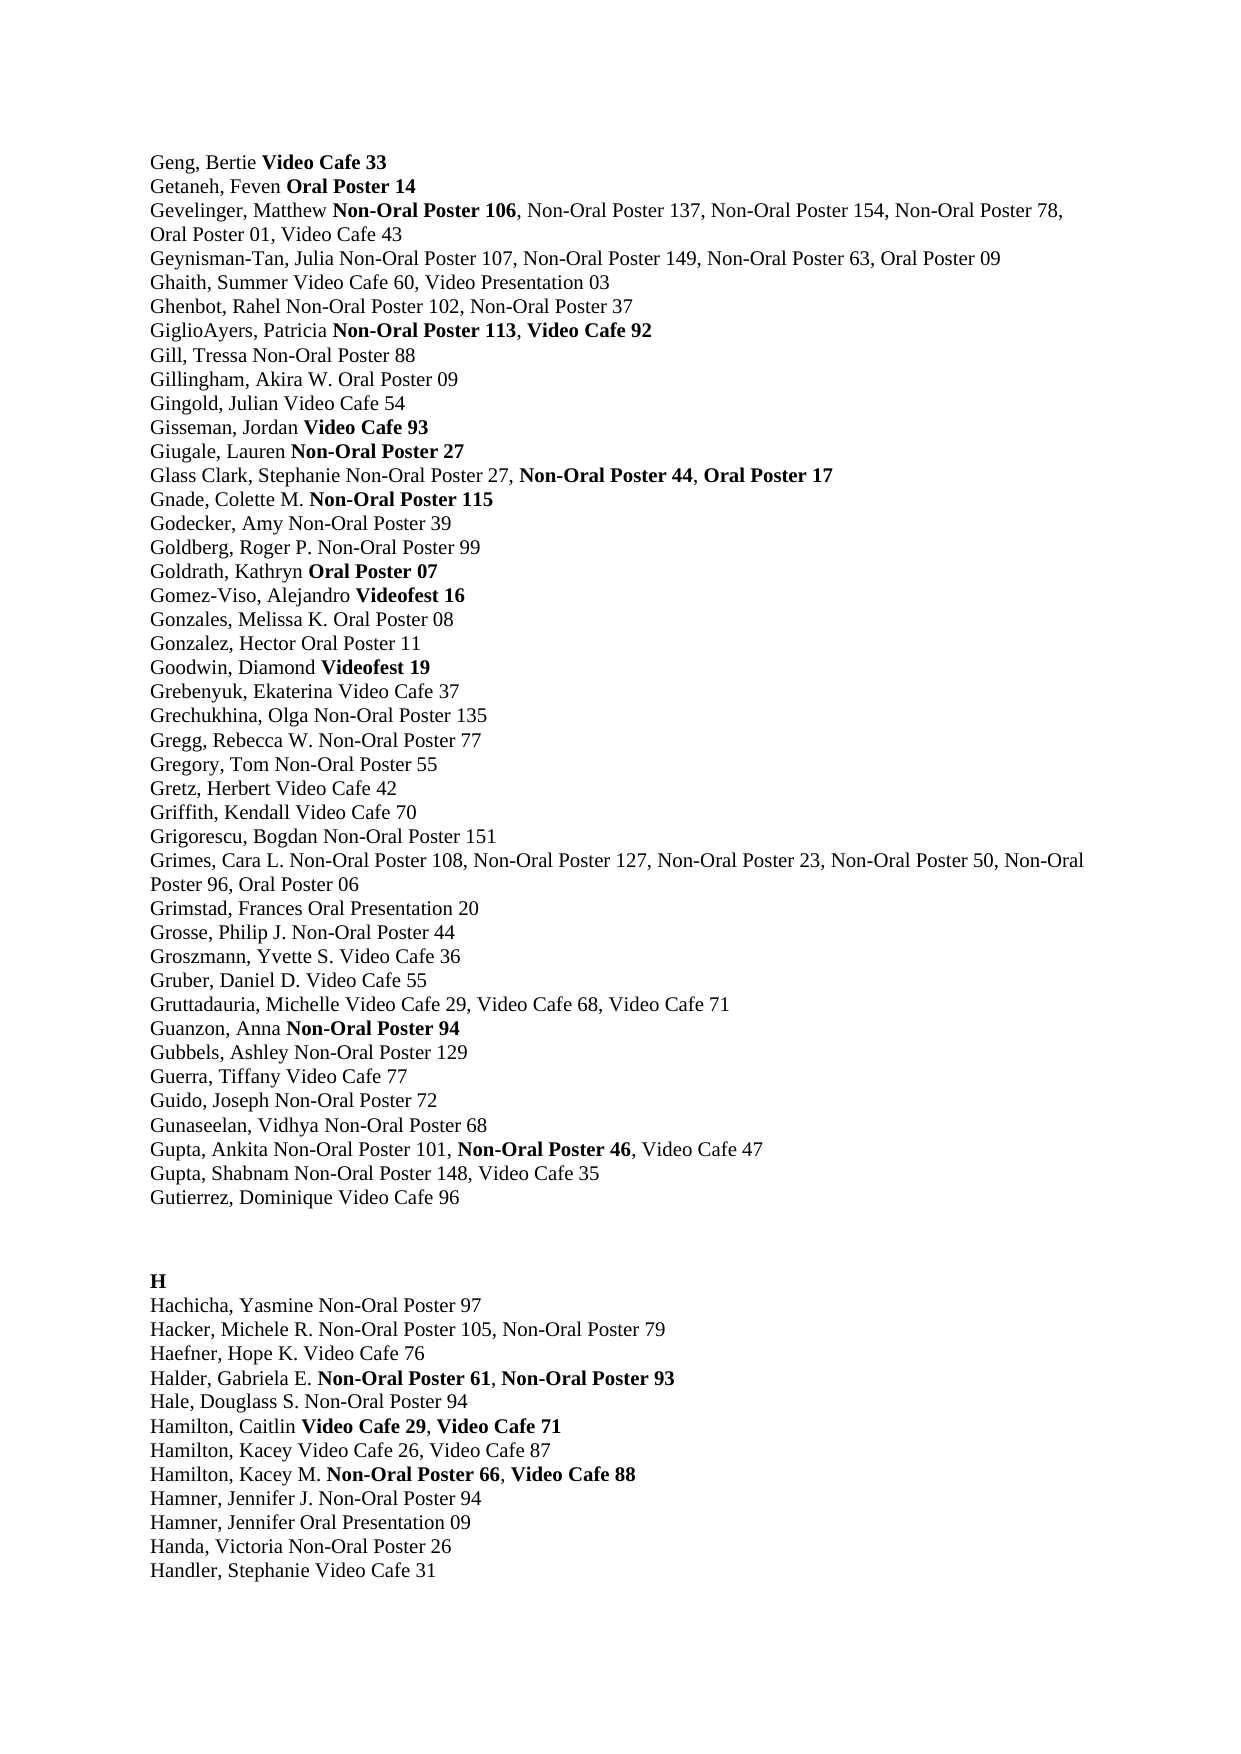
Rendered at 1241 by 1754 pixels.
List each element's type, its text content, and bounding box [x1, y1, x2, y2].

text Grimes, Cara L. Non-Oral Poster 108, Non-Oral Poster 127, Non-Oral Poster 23, Non-Oral Poster 50, Non-Oral Poster 96, Oral Poster 06 [150, 848, 1090, 896]
text Gnade, Colette M. Non-Oral Poster 115 [150, 487, 1090, 511]
text Gonzales, Melissa K. Oral Poster 08 [150, 607, 1090, 631]
text Handler, Stephanie Video Cafe 31 [150, 1558, 1090, 1582]
text Gruttadauria, Michelle Video Cafe 29, Video Cafe 68, Video Cafe 71 [150, 992, 1090, 1016]
text Groszmann, Yvette S. Video Cafe 36 [150, 944, 1090, 968]
text Griffith, Kendall Video Cafe 70 [150, 800, 1090, 824]
text Gubbels, Ashley Non-Oral Poster 129 [150, 1040, 1090, 1064]
text Gregg, Rebecca W. Non-Oral Poster 77 [150, 727, 1090, 752]
text Gupta, Shabnam Non-Oral Poster 148, Video Cafe 35 [150, 1161, 1090, 1185]
text Guerra, Tiffany Video Cafe 77 [150, 1064, 1090, 1088]
text Gretz, Herbert Video Cafe 42 [150, 776, 1090, 800]
text Hamner, Jennifer Oral Presentation 09 [150, 1510, 1090, 1534]
text Hamilton, Kacey M. Non-Oral Poster 66, Video Cafe 88 [150, 1462, 1090, 1486]
text Halder, Gabriela E. Non-Oral Poster 61, Non-Oral Poster 93 [150, 1365, 1090, 1389]
text Grimstad, Frances Oral Presentation 20 [150, 896, 1090, 920]
text Gillingham, Akira W. Oral Poster 09 [150, 367, 1090, 391]
text Grebenyuk, Ekaterina Video Cafe 37 [150, 679, 1090, 703]
text H [150, 1269, 1090, 1293]
text Gruber, Daniel D. Video Cafe 55 [150, 968, 1090, 992]
text Gupta, Ankita Non-Oral Poster 101, Non-Oral Poster 46, Video Cafe 47 [150, 1137, 1090, 1161]
text Hacker, Michele R. Non-Oral Poster 105, Non-Oral Poster 79 [150, 1317, 1090, 1341]
text Hale, Douglass S. Non-Oral Poster 94 [150, 1389, 1090, 1413]
text Hamner, Jennifer J. Non-Oral Poster 94 [150, 1486, 1090, 1510]
text Hamilton, Caitlin Video Cafe 29, Video Cafe 71 [150, 1413, 1090, 1438]
text Gregory, Tom Non-Oral Poster 55 [150, 752, 1090, 776]
text Haefner, Hope K. Video Cafe 76 [150, 1341, 1090, 1365]
text Gingold, Julian Video Cafe 54 [150, 391, 1090, 415]
text Godecker, Amy Non-Oral Poster 39 [150, 511, 1090, 535]
text Ghenbot, Rahel Non-Oral Poster 102, Non-Oral Poster 37 [150, 294, 1090, 318]
text Handa, Victoria Non-Oral Poster 26 [150, 1534, 1090, 1558]
text Hamilton, Kacey Video Cafe 26, Video Cafe 87 [150, 1438, 1090, 1462]
text Gutierrez, Dominique Video Cafe 96 [150, 1185, 1090, 1209]
text Gonzalez, Hector Oral Poster 11 [150, 631, 1090, 655]
text GiglioAyers, Patricia Non-Oral Poster 113, Video Cafe 92 [150, 318, 1090, 342]
text Ghaith, Summer Video Cafe 60, Video Presentation 03 [150, 270, 1090, 294]
text Gunaseelan, Vidhya Non-Oral Poster 68 [150, 1112, 1090, 1137]
text Grigorescu, Bogdan Non-Oral Poster 151 [150, 824, 1090, 848]
text Grosse, Philip J. Non-Oral Poster 44 [150, 920, 1090, 944]
text Guanzon, Anna Non-Oral Poster 94 [150, 1016, 1090, 1040]
text Goldberg, Roger P. Non-Oral Poster 99 [150, 535, 1090, 559]
text Gill, Tressa Non-Oral Poster 88 [150, 342, 1090, 367]
text Glass Clark, Stephanie Non-Oral Poster 27, Non-Oral Poster 44, Oral Poster 17 [150, 463, 1090, 487]
text Gomez-Viso, Alejandro Videofest 16 [150, 583, 1090, 607]
text Gisseman, Jordan Video Cafe 93 [150, 415, 1090, 439]
text Grechukhina, Olga Non-Oral Poster 135 [150, 703, 1090, 727]
text Geynisman-Tan, Julia Non-Oral Poster 107, Non-Oral Poster 149, Non-Oral Poster 63, Oral Poster 09 [150, 246, 1090, 270]
text Goodwin, Diamond Videofest 19 [150, 655, 1090, 679]
text Gevelinger, Matthew Non-Oral Poster 106, Non-Oral Poster 137, Non-Oral Poster 154, Non-Oral Poster 78, Oral Poster 01, Video Cafe 43 [150, 198, 1090, 246]
text Giugale, Lauren Non-Oral Poster 27 [150, 439, 1090, 463]
text Geng, Bertie Video Cafe 33 [150, 150, 1090, 174]
text Goldrath, Kathryn Oral Poster 07 [150, 559, 1090, 583]
text Getaneh, Feven Oral Poster 14 [150, 174, 1090, 198]
text Hachicha, Yasmine Non-Oral Poster 97 [150, 1293, 1090, 1317]
text Guido, Joseph Non-Oral Poster 72 [150, 1088, 1090, 1112]
